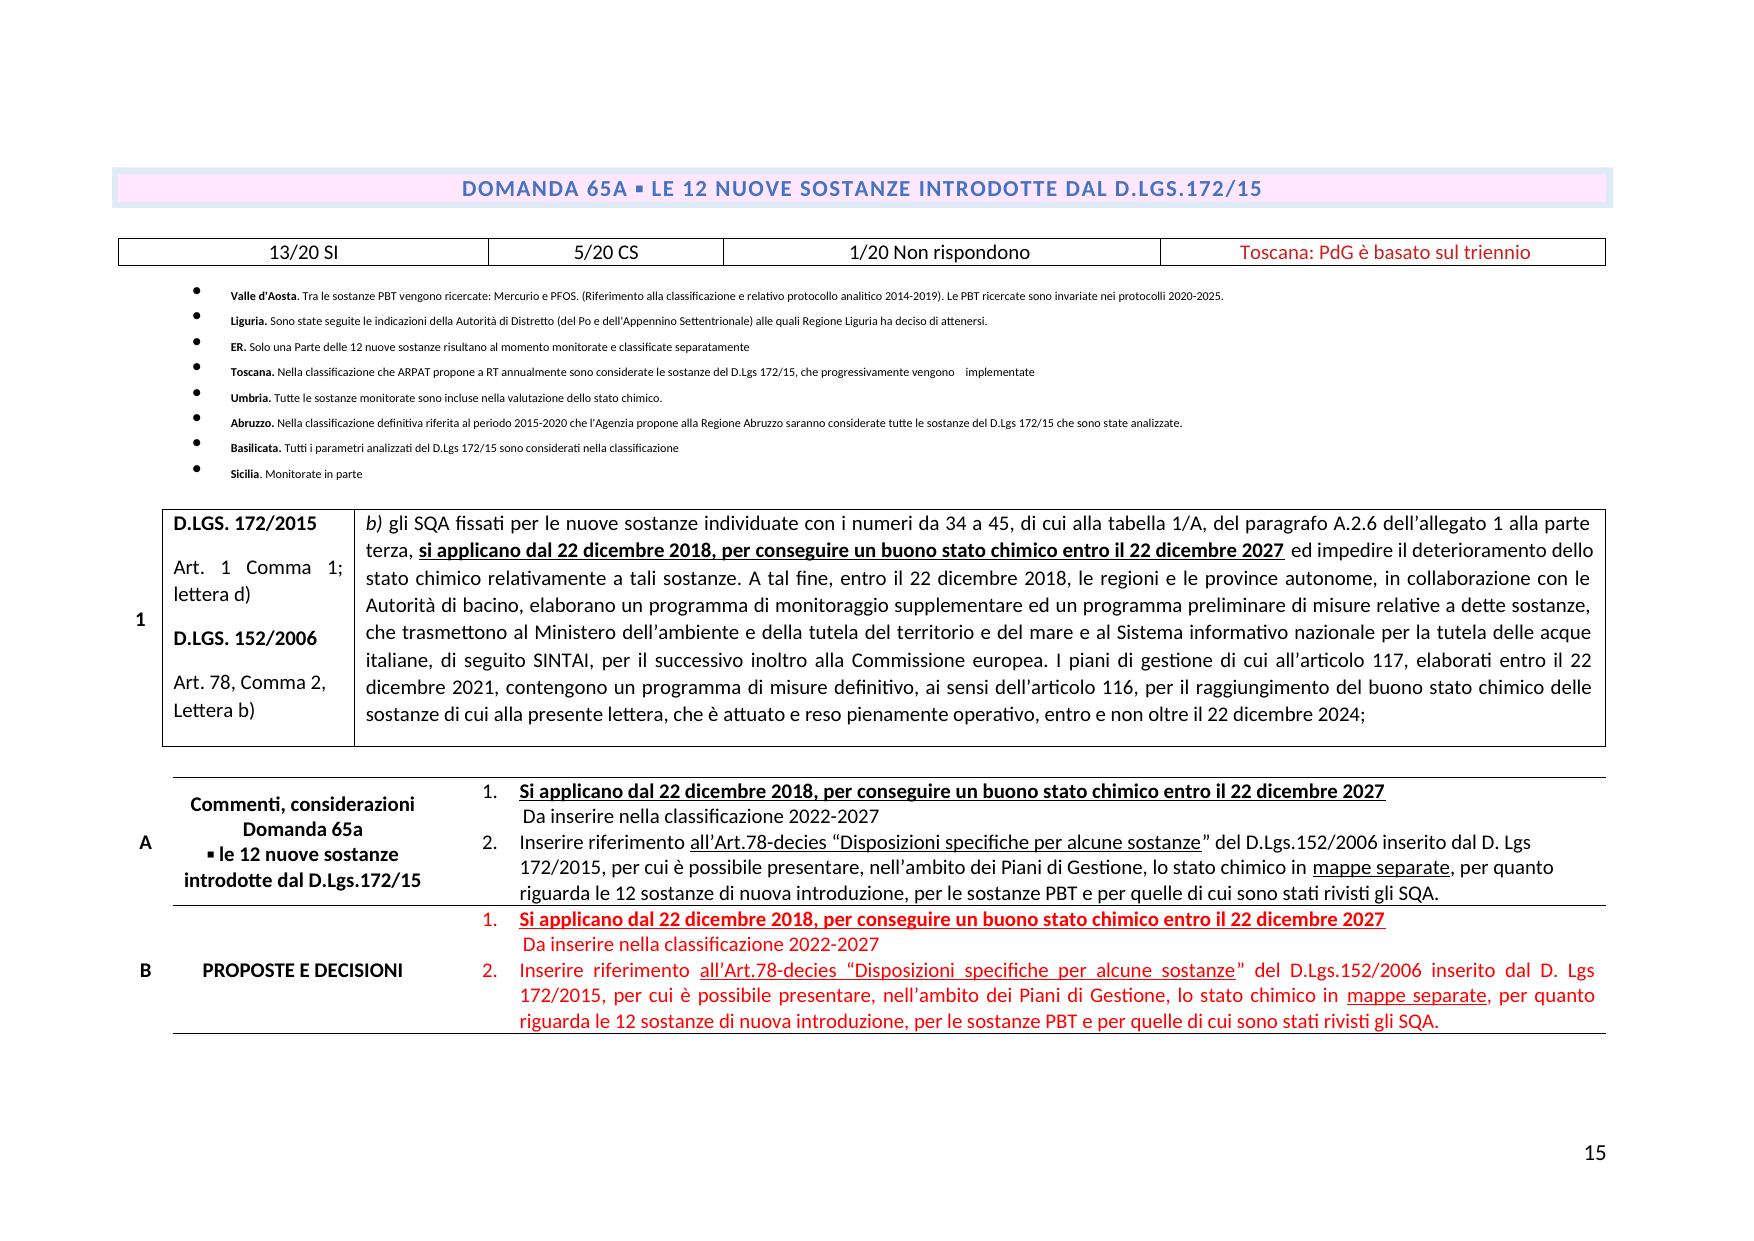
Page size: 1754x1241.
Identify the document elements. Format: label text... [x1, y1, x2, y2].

table_cell B [118, 905, 172, 1033]
list Sicilia. Monitorate in parte [193, 456, 1606, 481]
table_header Toscana: PdG è basato sul triennio [1161, 239, 1605, 264]
table_header D.LGS. 172/2015 Art. 1 Comma 1; lettera d) D.LGS. 152/2006 Art. 78, Comma 2, Lettera b) [163, 510, 354, 746]
table_header Commenti, considerazioni Domanda 65a ▪ le 12 nuove sostanze introdotte dal D.Lgs.172/15 [173, 778, 433, 905]
table_cell PROPOSTE E DECISIONI [173, 906, 433, 1033]
table_cell Si applicano dal 22 dicembre 2018, per conseguire un buono stato chimico entro il 22 dicembre 2027 Da inserire nella classificazione 2022-2027 Inserire riferimento all’Art.78-decies “Disposizioni specifiche per alcune sostanze” del D.Lgs.152/2006 inserito dal D. Lgs 172/2015, per cui è possibile presentare, nell’ambito dei Piani di Gestione, lo stato chimico in mappe separate, per quanto riguarda le 12 sostanze di nuova introduzione, per le sostanze PBT e per quelle di cui sono stati rivisti gli SQA. [433, 906, 1606, 1033]
list ER. Solo una Parte delle 12 nuove sostanze risultano al momento monitorate e classificate separatamente [193, 329, 1606, 354]
table_header 1/20 Non rispondono [724, 239, 1160, 264]
list Toscana. Nella classificazione che ARPAT propone a RT annualmente sono considerate le sostanze del D.Lgs 172/15, che progressivamente vengono implementate [193, 354, 1606, 380]
table_header b) gli SQA fissati per le nuove sostanze individuate con i numeri da 34 a 45, di cui alla tabella 1/A, del paragrafo A.2.6 dell’allegato 1 alla parte terza, si applicano dal 22 dicembre 2018, per conseguire un buono stato chimico entro il 22 dicembre 2027 ed impedire il deterioramento dello stato chimico relativamente a tali sostanze. A tal fine, entro il 22 dicembre 2018, le regioni e le province autonome, in collaborazione con le Autorità di bacino, elaborano un programma di monitoraggio supplementare ed un programma preliminare di misure relative a dette sostanze, che trasmettono al Ministero dell’ambiente e della tutela del territorio e del mare e al Sistema informativo nazionale per la tutela delle acque italiane, di seguito SINTAI, per il successivo inoltro alla Commissione europea. I piani di gestione di cui all’articolo 117, elaborati entro il 22 dicembre 2021, contengono un programma di misure definitivo, ai sensi dell’articolo 116, per il raggiungimento del buono stato chimico delle sostanze di cui alla presente lettera, che è attuato e reso pienamente operativo, entro e non oltre il 22 dicembre 2024; [355, 510, 1605, 746]
list Basilicata. Tutti i parametri analizzati del D.Lgs 172/15 sono considerati nella classificazione [193, 431, 1606, 456]
table_header A [118, 777, 172, 905]
table_header 13/20 SI [119, 239, 488, 264]
list Umbria . Tutte le sostanze monitorate sono incluse nella valutazione dello stato chimico. [193, 380, 1606, 405]
list Abruzzo. Nella classificazione definitiva riferita al periodo 2015-2020 che l'Agenzia propone alla Regione Abruzzo saranno considerate tutte le sostanze del D.Lgs 172/15 che sono state analizzate. [193, 405, 1606, 431]
list Liguria. Sono state seguite le indicazioni della Autorità di Distretto (del Po e dell'Appennino Settentrionale) alle quali Regione Liguria ha deciso di attenersi. [193, 303, 1606, 329]
table_header 5/20 CS [489, 239, 723, 264]
subtitle Domanda 65a ▪ le 12 nuove sostanze introdotte dal D.Lgs.172/15 [118, 174, 1606, 202]
table_header 1 [118, 509, 162, 746]
table_header Si applicano dal 22 dicembre 2018, per conseguire un buono stato chimico entro il 22 dicembre 2027 Da inserire nella classificazione 2022-2027 Inserire riferimento all’Art.78-decies “Disposizioni specifiche per alcune sostanze” del D.Lgs.152/2006 inserito dal D. Lgs 172/2015, per cui è possibile presentare, nell’ambito dei Piani di Gestione, lo stato chimico in mappe separate, per quanto riguarda le 12 sostanze di nuova introduzione, per le sostanze PBT e per quelle di cui sono stati rivisti gli SQA. [433, 778, 1606, 905]
list Valle d'Aosta. Tra le sostanze PBT vengono ricercate: Mercurio e PFOS. (Riferimento alla classificazione e relativo protocollo analitico 2014-2019). Le PBT ricercate sono invariate nei protocolli 2020-2025. [193, 278, 1606, 303]
